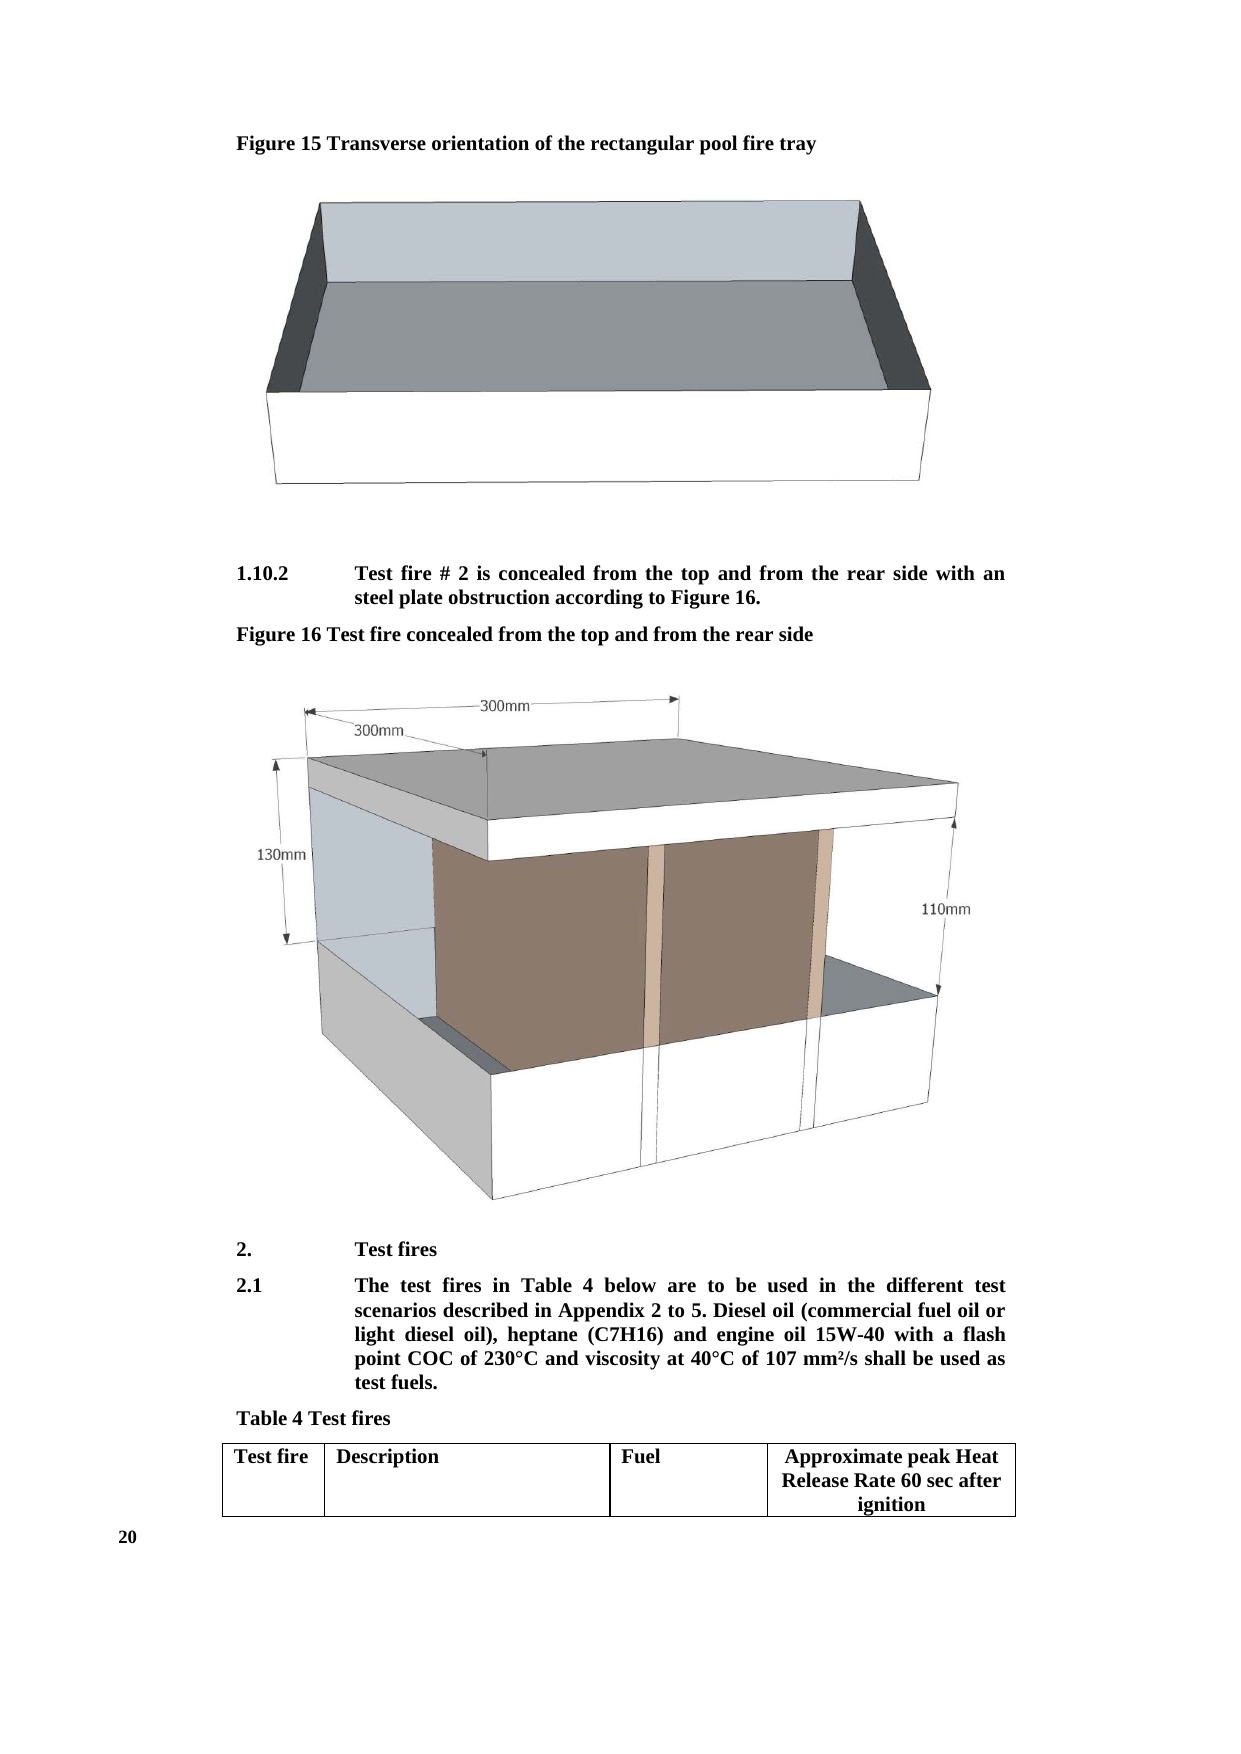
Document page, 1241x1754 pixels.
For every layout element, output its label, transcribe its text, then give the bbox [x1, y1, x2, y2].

table_header Description [325, 1444, 609, 1516]
text 2.1 The test fires in Table 4 below are to be used in the different test scenarios described in Appendix 2 to 5. Diesel oil (commercial fuel oil or light diesel oil), heptane (C7H16) and engine oil 15W-40 with a flash point COC of 230°C and viscosity at 40°C of 107 mm²/s shall be used as test fuels. [236, 1273, 1007, 1394]
table_header Fuel [611, 1444, 767, 1516]
text Figure 16 Test fire concealed from the top and from the rear side [236, 622, 1007, 646]
table_header Approximate peak Heat Release Rate 60 sec after ignition [768, 1444, 1015, 1516]
text Table 4 Test fires [236, 1406, 1007, 1430]
text 1.10.2 Test fire # 2 is concealed from the top and from the rear side with an steel plate obstruction according to Figure 16. [236, 561, 1007, 609]
text Figure 15 Transverse orientation of the rectangular pool fire tray [236, 131, 1007, 155]
table_header Test fire [223, 1444, 324, 1516]
text 2. Test fires [236, 1237, 1007, 1261]
